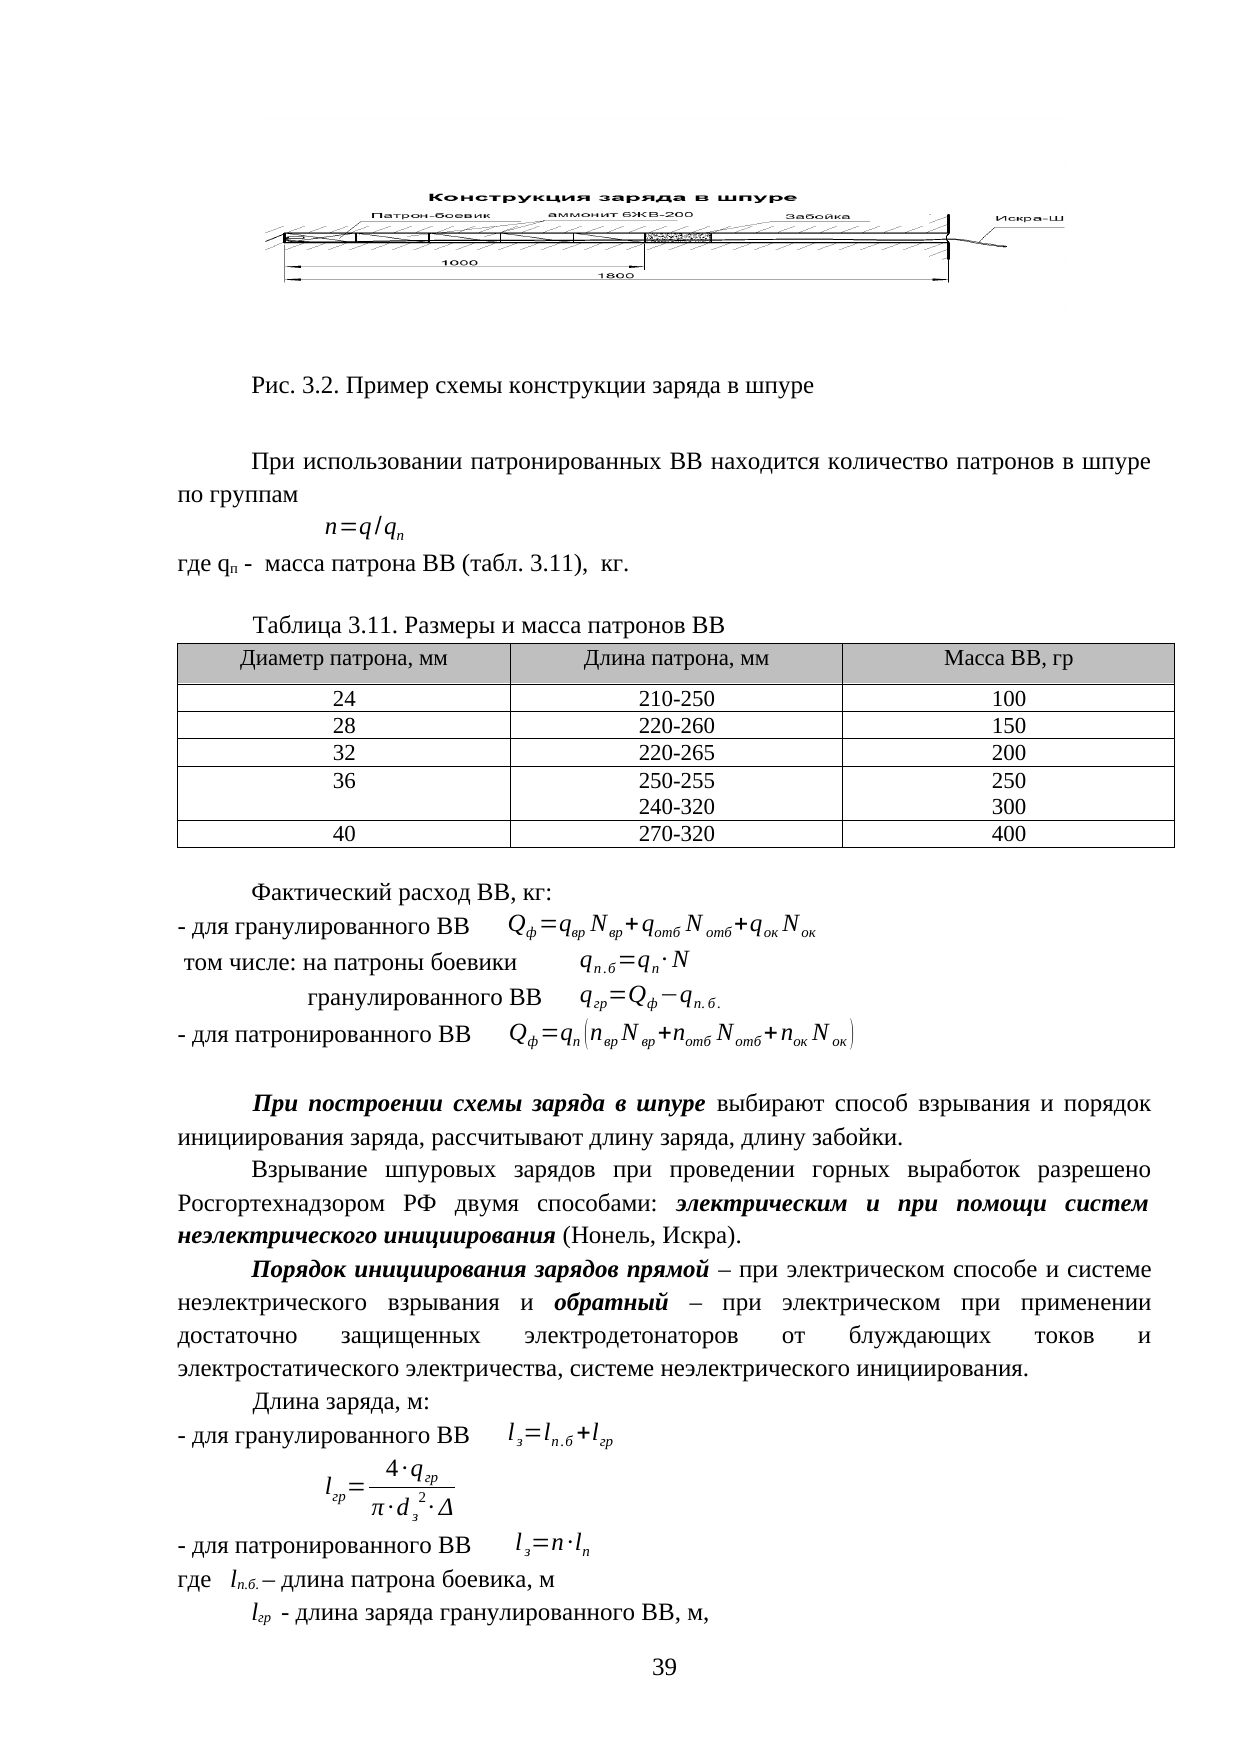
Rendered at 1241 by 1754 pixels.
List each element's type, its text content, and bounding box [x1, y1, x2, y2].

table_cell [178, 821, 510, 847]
text где qп - масса патрона ВВ (табл. 3.11), кг. [177, 548, 1152, 577]
text При построении схемы заряда в шпуре выбирают способ взрывания и порядок инициирования заряда, рассчитывают длину заряда, длину забойки. [177, 1088, 1152, 1150]
text том числе: на патроны боевики [177, 945, 1152, 977]
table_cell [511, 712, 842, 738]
text Фактический расход ВВ, кг: [177, 877, 1152, 905]
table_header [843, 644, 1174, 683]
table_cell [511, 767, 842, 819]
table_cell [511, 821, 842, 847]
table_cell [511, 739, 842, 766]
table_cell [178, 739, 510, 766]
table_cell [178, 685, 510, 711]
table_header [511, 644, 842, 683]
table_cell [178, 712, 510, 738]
text - для патронированного ВВ [177, 1017, 1152, 1051]
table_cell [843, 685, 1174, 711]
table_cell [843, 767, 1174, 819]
text Длина заряда, м: [177, 1386, 1152, 1414]
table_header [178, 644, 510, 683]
text Порядок инициирования зарядов прямой – при электрическом способе и системе неэлектрического взрывания и обратный – при электрическом при применении достаточно защищенных электродетонаторов от блуждающих токов и электростатического электричества, системе неэлектрического инициирования. [177, 1254, 1152, 1381]
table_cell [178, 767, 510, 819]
text Рис. 3.2. Пример схемы конструкции заряда в шпуре [177, 370, 1152, 399]
text - для патронированного ВВ [177, 1528, 1152, 1560]
text Таблица 3.11. Размеры и масса патронов ВВ [177, 610, 1152, 638]
text гранулированного ВВ [177, 981, 1152, 1012]
text lгр - длина заряда гранулированного ВВ, м, [177, 1597, 1152, 1626]
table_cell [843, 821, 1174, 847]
text где lп.б. – длина патрона боевика, м [177, 1564, 1152, 1593]
text - для гранулированного ВВ [177, 1419, 1152, 1450]
text Взрывание шпуровых зарядов при проведении горных выработок разрешено Росгортехнадзором РФ двумя способами: электрическим и при помощи систем неэлектрического инициирования (Нонель, Искра). [177, 1154, 1152, 1249]
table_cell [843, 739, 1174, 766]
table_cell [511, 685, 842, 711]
picture [262, 118, 1067, 356]
text При использовании патронированных ВВ находится количество патронов в шпуре по группам [177, 446, 1152, 508]
text - для гранулированного ВВ [177, 910, 1152, 941]
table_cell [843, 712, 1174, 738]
